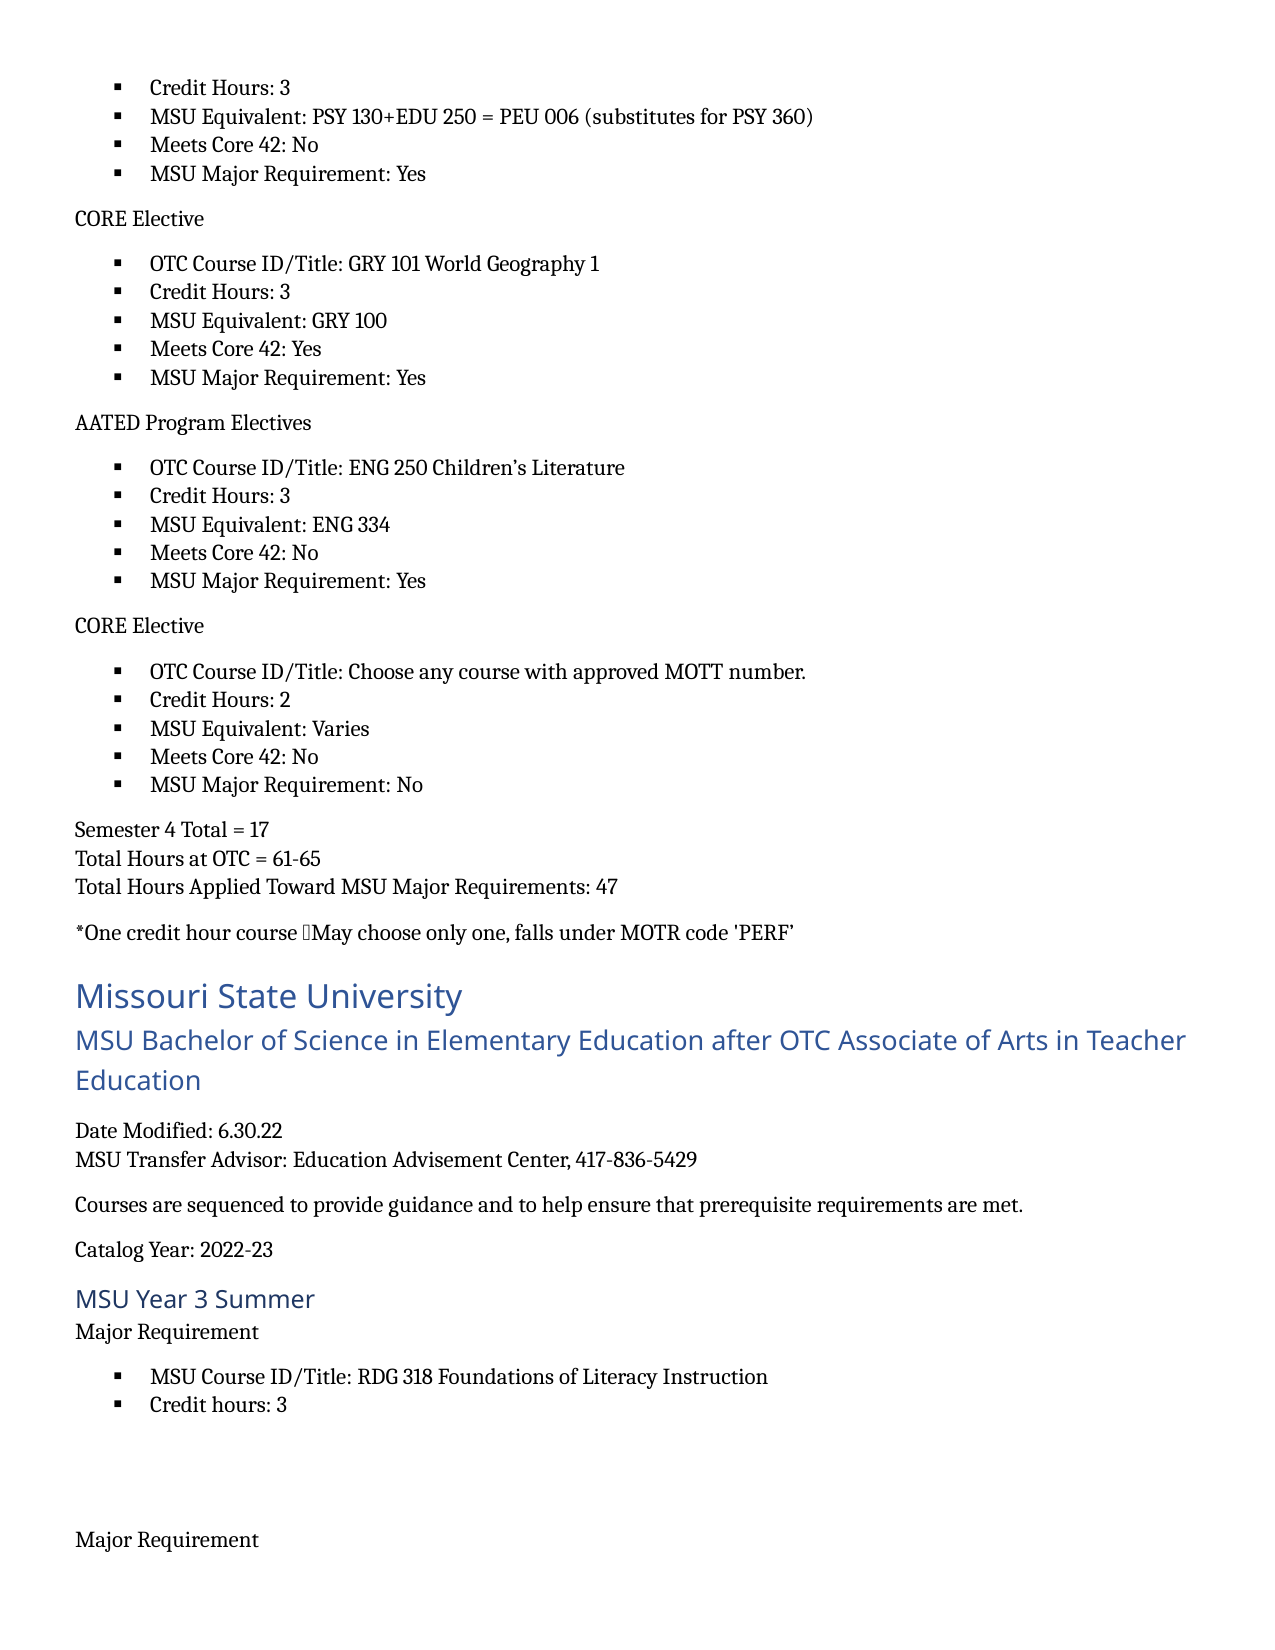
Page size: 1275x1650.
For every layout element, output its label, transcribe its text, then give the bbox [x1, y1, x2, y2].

text CORE Elective [75, 613, 1200, 640]
list Meets Core 42: Yes [112, 336, 1200, 362]
list OTC Course ID/Title: Choose any course with approved MOTT number. [112, 658, 1200, 685]
list Credit hours: 3 [112, 1392, 1200, 1418]
text Date Modified: 6.30.22 MSU Transfer Advisor: Education Advisement Center, 417-836-5429 [75, 1118, 1200, 1173]
list MSU Major Requirement: Yes [112, 160, 1200, 187]
list Credit Hours: 2 [112, 687, 1200, 713]
list MSU Equivalent: PSY 130+EDU 250 = PEU 006 (substitutes for PSY 360) [112, 103, 1200, 130]
text *One credit hour course May choose only one, falls under MOTR code 'PERF’ [75, 919, 1200, 946]
list MSU Equivalent: GRY 100 [112, 307, 1200, 334]
list Credit Hours: 3 [112, 483, 1200, 509]
list MSU Equivalent: ENG 334 [112, 511, 1200, 538]
text Major Requirement [75, 1318, 1200, 1345]
text CORE Elective [75, 205, 1200, 232]
list OTC Course ID/Title: GRY 101 World Geography 1 [112, 251, 1200, 277]
list MSU Major Requirement: Yes [112, 364, 1200, 391]
list Meets Core 42: No [112, 540, 1200, 566]
subtitle MSU Year 3 Summer [75, 1282, 1200, 1316]
text Semester 4 Total = 17 Total Hours at OTC = 61-65 Total Hours Applied Toward MSU Major Requirements: 47 [75, 817, 1200, 901]
text Catalog Year: 2022-23 [75, 1237, 1200, 1263]
text MSU Bachelor of Science in Elementary Education after OTC Associate of Arts in Teacher Education [75, 1022, 1200, 1098]
list Meets Core 42: No [112, 132, 1200, 158]
list MSU Major Requirement: No [112, 772, 1200, 798]
text Major Requirement [75, 1527, 1200, 1554]
text AATED Program Electives [75, 409, 1200, 436]
list Meets Core 42: No [112, 744, 1200, 770]
text Courses are sequenced to provide guidance and to help ensure that prerequisite requirements are met. [75, 1191, 1200, 1218]
subtitle Missouri State University [75, 973, 1200, 1018]
list MSU Major Requirement: Yes [112, 568, 1200, 594]
list Credit Hours: 3 [112, 75, 1200, 101]
list MSU Equivalent: Varies [112, 715, 1200, 742]
list Credit Hours: 3 [112, 279, 1200, 305]
list OTC Course ID/Title: ENG 250 Children’s Literature [112, 454, 1200, 481]
list MSU Course ID/Title: RDG 318 Foundations of Literacy Instruction [112, 1363, 1200, 1390]
